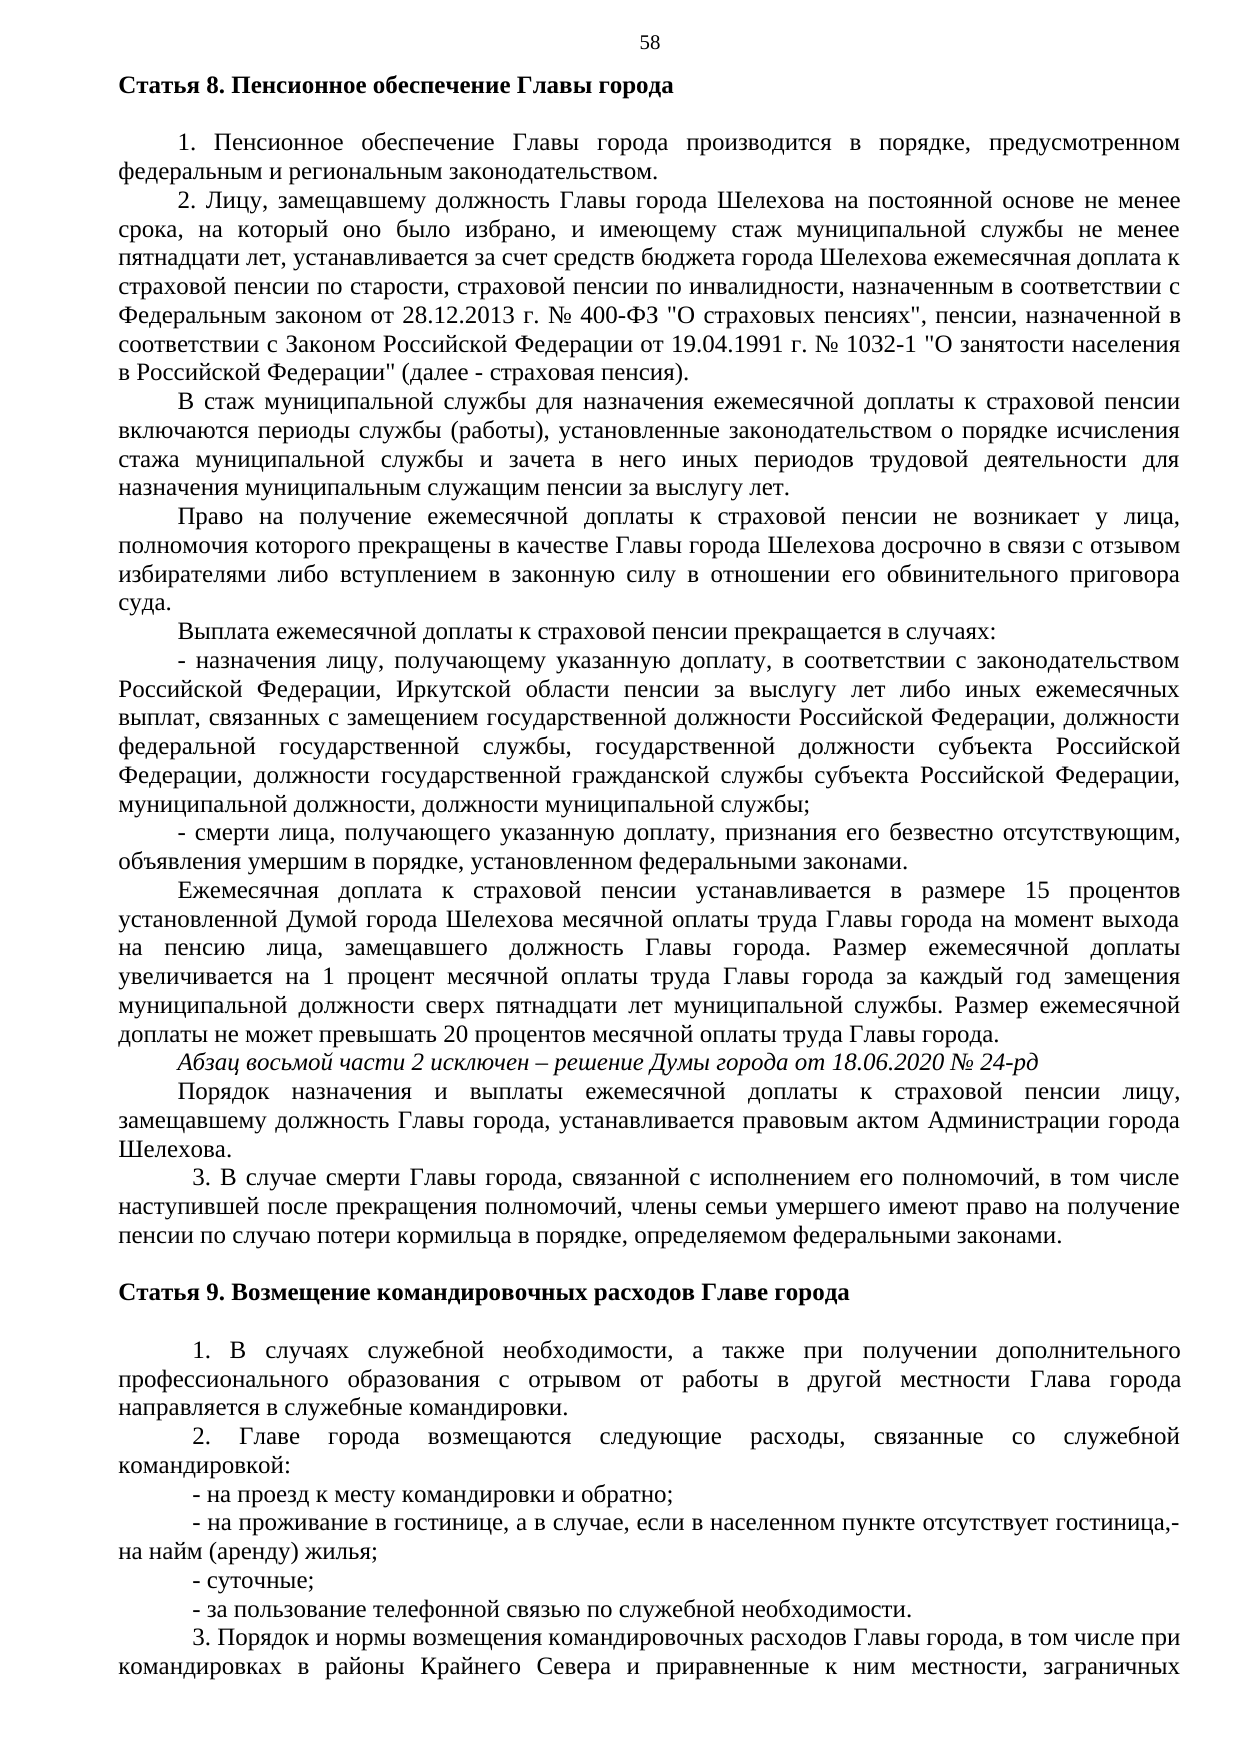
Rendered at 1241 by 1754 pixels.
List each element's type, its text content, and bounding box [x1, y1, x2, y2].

text Порядок назначения и выплаты ежемесячной доплаты к страховой пенсии лицу, замещавшему должность Главы города, устанавливается правовым актом Администрации города Шелехова. [118, 1076, 1181, 1162]
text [118, 1622, 1181, 1680]
text Абзац восьмой части 2 исключен – решение Думы города от 18.06.2020 № 24-рд [118, 1047, 1181, 1076]
text - назначения лицу, получающему указанную доплату, в соответствии с законодательством Российской Федерации, Иркутской области пенсии за выслугу лет либо иных ежемесячных выплат, связанных с замещением государственной должности Российской Федерации, должности федеральной государственной службы, государственной должности субъекта Российской Федерации, должности государственной гражданской службы субъекта Российской Федерации, муниципальной должности, должности муниципальной службы; [118, 645, 1181, 817]
text В стаж муниципальной службы для назначения ежемесячной доплаты к страховой пенсии включаются периоды службы (работы), установленные законодательством о порядке исчисления стажа муниципальной службы и зачета в него иных периодов трудовой деятельности для назначения муниципальным служащим пенсии за выслугу лет. [118, 386, 1181, 501]
text 2. Главе города возмещаются следующие расходы, связанные со служебной командировкой: [118, 1421, 1181, 1479]
text 1. В случаях служебной необходимости, а также при получении дополнительного профессионального образования с отрывом от работы в другой местности Глава города направляется в служебные командировки. [118, 1335, 1181, 1421]
text Право на получение ежемесячной доплаты к страховой пенсии не возникает у лица, полномочия которого прекращены в качестве Главы города Шелехова досрочно в связи с отзывом избирателями либо вступлением в законную силу в отношении его обвинительного приговора суда. [118, 501, 1181, 616]
text - смерти лица, получающего указанную доплату, признания его безвестно отсутствующим, объявления умершим в порядке, установленном федеральными законами. [118, 817, 1181, 875]
text - на проезд к месту командировки и обратно; [118, 1479, 1181, 1507]
text Ежемесячная доплата к страховой пенсии устанавливается в размере 15 процентов установленной Думой города Шелехова месячной оплаты труда Главы города на момент выхода на пенсию лица, замещавшего должность Главы города. Размер ежемесячной доплаты увеличивается на 1 процент месячной оплаты труда Главы города за каждый год замещения муниципальной должности сверх пятнадцати лет муниципальной службы. Размер ежемесячной доплаты не может превышать 20 процентов месячной оплаты труда Главы города. [118, 875, 1181, 1047]
text - суточные; [118, 1565, 1181, 1594]
text - за пользование телефонной связью по служебной необходимости. [118, 1594, 1181, 1622]
text 1. Пенсионное обеспечение Главы города производится в порядке, предусмотренном федеральным и региональным законодательством. [118, 127, 1181, 185]
subtitle Статья 8. Пенсионное обеспечение Главы города [118, 70, 1181, 99]
text - на проживание в гостинице, а в случае, если в населенном пункте отсутствует гостиница,- на найм (аренду) жилья; [118, 1507, 1181, 1565]
text 2. Лицу, замещавшему должность Главы города Шелехова на постоянной основе не менее срока, на который оно было избрано, и имеющему стаж муниципальной службы не менее пятнадцати лет, устанавливается за счет средств бюджета города Шелехова ежемесячная доплата к страховой пенсии по старости, страховой пенсии по инвалидности, назначенным в соответствии с Федеральным законом от 28.12.2013 г. № 400-ФЗ "О страховых пенсиях", пенсии, назначенной в соответствии с Законом Российской Федерации от 19.04.1991 г. № 1032-1 "О занятости населения в Российской Федерации" (далее - страховая пенсия). [118, 185, 1181, 386]
text 3. В случае смерти Главы города, связанной с исполнением его полномочий, в том числе наступившей после прекращения полномочий, члены семьи умершего имеют право на получение пенсии по случаю потери кормильца в порядке, определяемом федеральными законами. [118, 1162, 1181, 1249]
subtitle Статья 9. Возмещение командировочных расходов Главе города [118, 1277, 1181, 1306]
text Выплата ежемесячной доплаты к страховой пенсии прекращается в случаях: [118, 616, 1181, 645]
